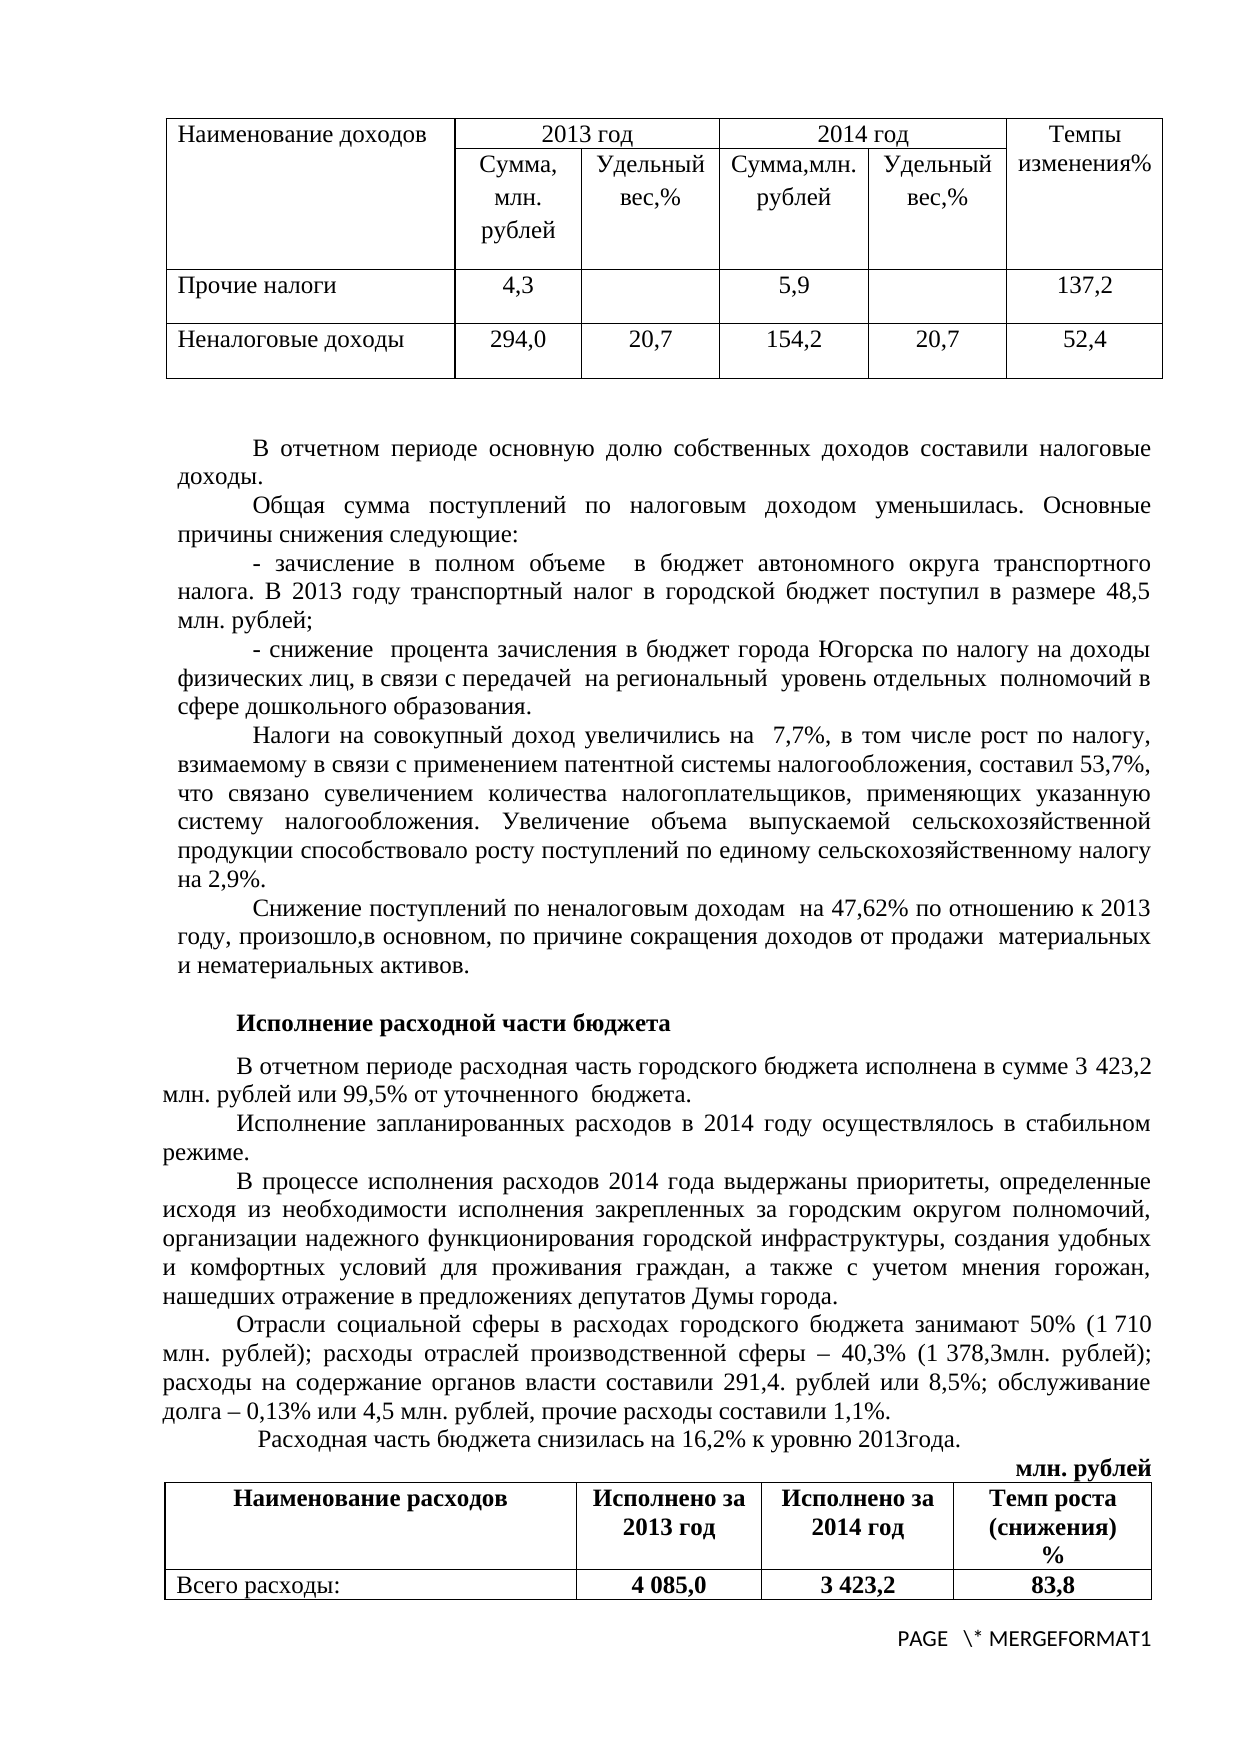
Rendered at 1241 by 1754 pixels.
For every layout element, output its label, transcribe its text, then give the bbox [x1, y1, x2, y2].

table_header 2013 год [456, 119, 719, 148]
table_header 2014 год [720, 119, 1006, 148]
table_cell Прочие налоги [167, 270, 454, 323]
table_cell 5,9 [720, 270, 868, 323]
text Исполнение запланированных расходов в 2014 году осуществлялось в стабильном режиме. [162, 1108, 1152, 1166]
table_cell [582, 270, 719, 323]
table_header Исполнено за 2013 год [577, 1483, 761, 1569]
table_cell Сумма,млн. рублей [720, 149, 868, 268]
table_cell Удельный вес,% [582, 149, 719, 268]
table_cell Сумма, млн. рублей [456, 149, 581, 268]
text Общая сумма поступлений по налоговым доходом уменьшилась. Основные причины снижения следующие: [177, 490, 1152, 548]
table_cell 4 085,0 [577, 1570, 761, 1599]
text Снижение поступлений по неналоговым доходам на 47,62% по отношению к 2013 году, произошло,в основном, по причине сокращения доходов от продажи материальных и нематериальных активов. [177, 893, 1152, 979]
text Отрасли социальной сферы в расходах городского бюджета занимают 50% (1 710 млн. рублей); расходы отраслей производственной сферы – 40,3% (1 378,3млн. рублей); расходы на содержание органов власти составили 291,4. рублей или 8,5%; обслуживание долга – 0,13% или 4,5 млн. рублей, прочие расходы составили 1,1%. [162, 1309, 1152, 1424]
text - снижение процента зачисления в бюджет города Югорска по налогу на доходы физических лиц, в связи с передачей на региональный уровень отдельных полномочий в сфере дошкольного образования. [177, 634, 1152, 720]
text Исполнение расходной части бюджета [236, 1008, 1152, 1036]
list Расходная часть бюджета снизилась на 16,2% к уровню 2013года. [177, 1424, 1152, 1453]
text В процессе исполнения расходов 2014 года выдержаны приоритеты, определенные исходя из необходимости исполнения закрепленных за городским округом полномочий, организации надежного функционирования городской инфраструктуры, создания удобных и комфортных условий для проживания граждан, а также с учетом мнения горожан, нашедших отражение в предложениях депутатов Думы города. [162, 1166, 1152, 1309]
text В отчетном периоде расходная часть городского бюджета исполнена в сумме 3 423,2 млн. рублей или 99,5% от уточненного бюджета. [162, 1051, 1152, 1108]
table_cell 20,7 [869, 324, 1006, 378]
text В отчетном периоде основную долю собственных доходов составили налоговые доходы. [177, 433, 1152, 490]
table_cell 20,7 [582, 324, 719, 378]
table_cell Неналоговые доходы [167, 324, 454, 378]
table_cell Удельный вес,% [869, 149, 1006, 268]
table_cell 137,2 [1007, 270, 1162, 323]
table_cell 154,2 [720, 324, 868, 378]
table_header Темпы изменения% [1007, 119, 1162, 268]
table_cell 83,8 [954, 1570, 1151, 1599]
table_cell 294,0 [456, 324, 581, 378]
table_cell Всего расходы: [166, 1570, 576, 1599]
table_cell [869, 270, 1006, 323]
list млн. рублей [177, 1453, 1152, 1482]
table_header Наименование расходов [166, 1483, 576, 1569]
table_cell 3 423,2 [762, 1570, 953, 1599]
text Налоги на совокупный доход увеличились на 7,7%, в том числе рост по налогу, взимаемому в связи с применением патентной системы налогообложения, составил 53,7%, что связано сувеличением количества налогоплательщиков, применяющих указанную систему налогообложения. Увеличение объема выпускаемой сельскохозяйственной продукции способствовало росту поступлений по единому сельскохозяйственному налогу на 2,9%. [177, 720, 1152, 893]
table_header Исполнено за 2014 год [762, 1483, 953, 1569]
text - зачисление в полном объеме в бюджет автономного округа транспортного налога. В 2013 году транспортный налог в городской бюджет поступил в размере 48,5 млн. рублей; [177, 548, 1152, 634]
table_cell 4,3 [456, 270, 581, 323]
table_header Наименование доходов [167, 119, 454, 268]
table_cell 52,4 [1007, 324, 1162, 378]
table_header Темп роста (снижения) % [954, 1483, 1151, 1569]
